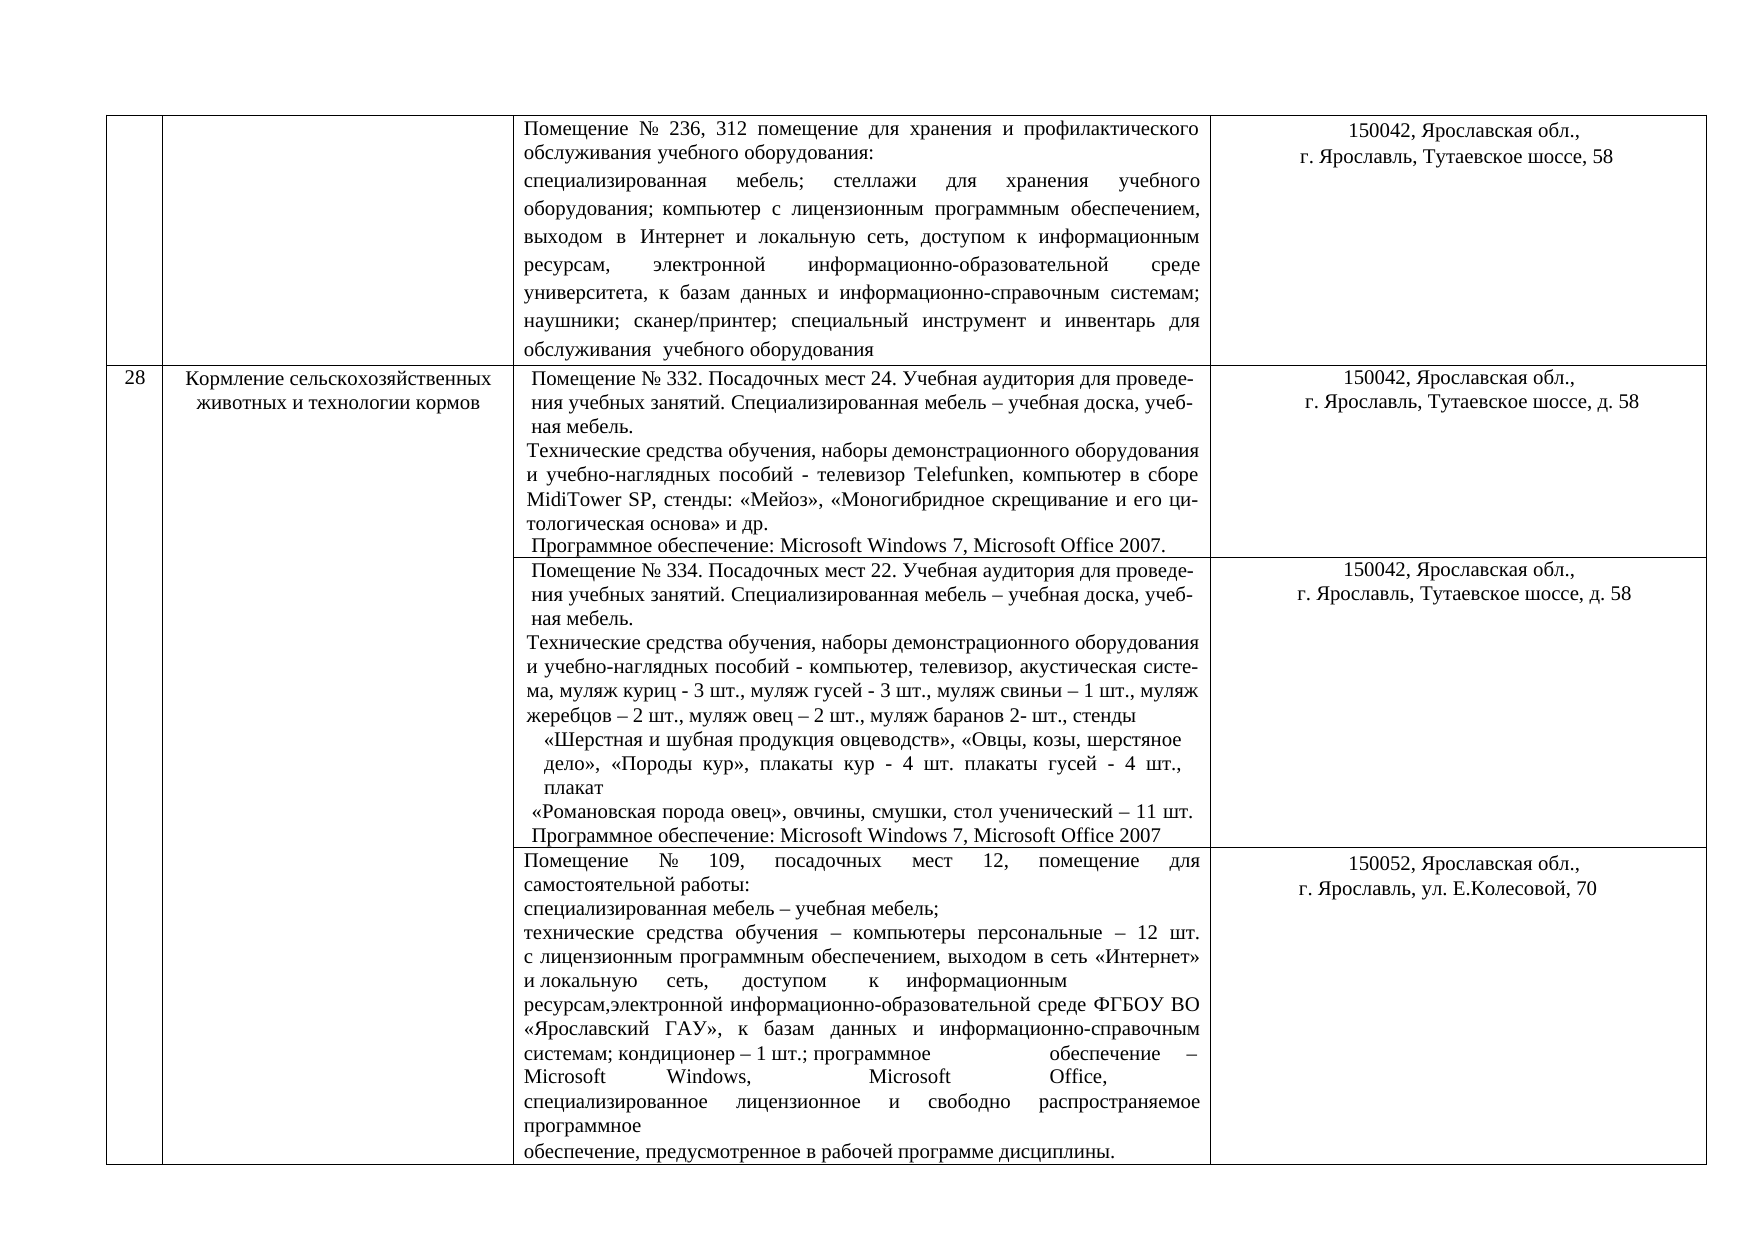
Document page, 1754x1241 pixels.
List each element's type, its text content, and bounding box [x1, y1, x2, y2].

table_cell Кормление сельскохозяйственных животных и технологии кормов [163, 366, 513, 1164]
table_cell Помещение № 334. Посадочных мест 22. Учебная аудитория для проведе- ния учебных занятий. Специализированная мебель – учебная доска, учеб- ная мебель. Технические средства обучения, наборы демонстрационного оборудования и учебно-наглядных пособий - компьютер, телевизор, акустическая систе- ма, муляж куриц - 3 шт., муляж гусей - 3 шт., муляж свиньи – 1 шт., муляж жеребцов – 2 шт., муляж овец – 2 шт., муляж баранов 2- шт., стенды «Шерстная и шубная продукция овцеводств», «Овцы, козы, шерстяное дело», «Породы кур», плакаты кур - 4 шт. плакаты гусей - 4 шт., плакат «Романовская порода овец», овчины, смушки, стол ученический – 11 шт. Программное обеспечение: Microsoft Windows 7, Microsoft Office 2007 [514, 558, 1210, 847]
table_cell Помещение № 236, 312 помещение для хранения и профилактического обслуживания учебного оборудования: специализированная мебель; стеллажи для хранения учебного оборудования; компьютер с лицензионным программным обеспечением, выходом в Интернет и локальную сеть, доступом к информационным ресурсам, электронной информационно-образовательной среде университета, к базам данных и информационно-справочным системам; наушники; сканер/принтер; специальный инструмент и инвентарь для обслуживания учебного оборудования [514, 116, 1210, 365]
table_cell Помещение № 109, посадочных мест 12, помещение для самостоятельной работы: специализированная мебель – учебная мебель; технические средства обучения – компьютеры персональные – 12 шт. с лицензионным программным обеспечением, выходом в сеть «Интернет» и локальную сеть, доступом к информационным ресурсам,электронной информационно-образовательной среде ФГБОУ ВО «Ярославский ГАУ», к базам данных и информационно-справочным системам; кондиционер – 1 шт.; программное обеспечение – Microsoft Windows, Microsoft Office, специализированное лицензионное и свободно распространяемое программное обеспечение, предусмотренное в рабочей программе дисциплины. [514, 848, 1210, 1164]
table_cell 150052, Ярославская обл., г. Ярославль, ул. Е.Колесовой, 70 [1211, 848, 1706, 1164]
table_cell 28 [107, 366, 162, 1164]
table_cell 150042, Ярославская обл., г. Ярославль, Тутаевское шоссе, д. 58 [1211, 558, 1706, 847]
table_cell Помещение № 332. Посадочных мест 24. Учебная аудитория для проведе- ния учебных занятий. Специализированная мебель – учебная доска, учеб- ная мебель. Технические средства обучения, наборы демонстрационного оборудования и учебно-наглядных пособий - телевизор Telefunken, компьютер в сборе MidiTower SP, стенды: «Мейоз», «Моногибридное скрещивание и его ци- тологическая основа» и др. Программное обеспечение: Microsoft Windows 7, Microsoft Office 2007. [514, 366, 1210, 557]
table_cell 150042, Ярославская обл., г. Ярославль, Тутаевское шоссе, 58 [1211, 116, 1706, 365]
table_cell 150042, Ярославская обл., г. Ярославль, Тутаевское шоссе, д. 58 [1211, 366, 1706, 557]
